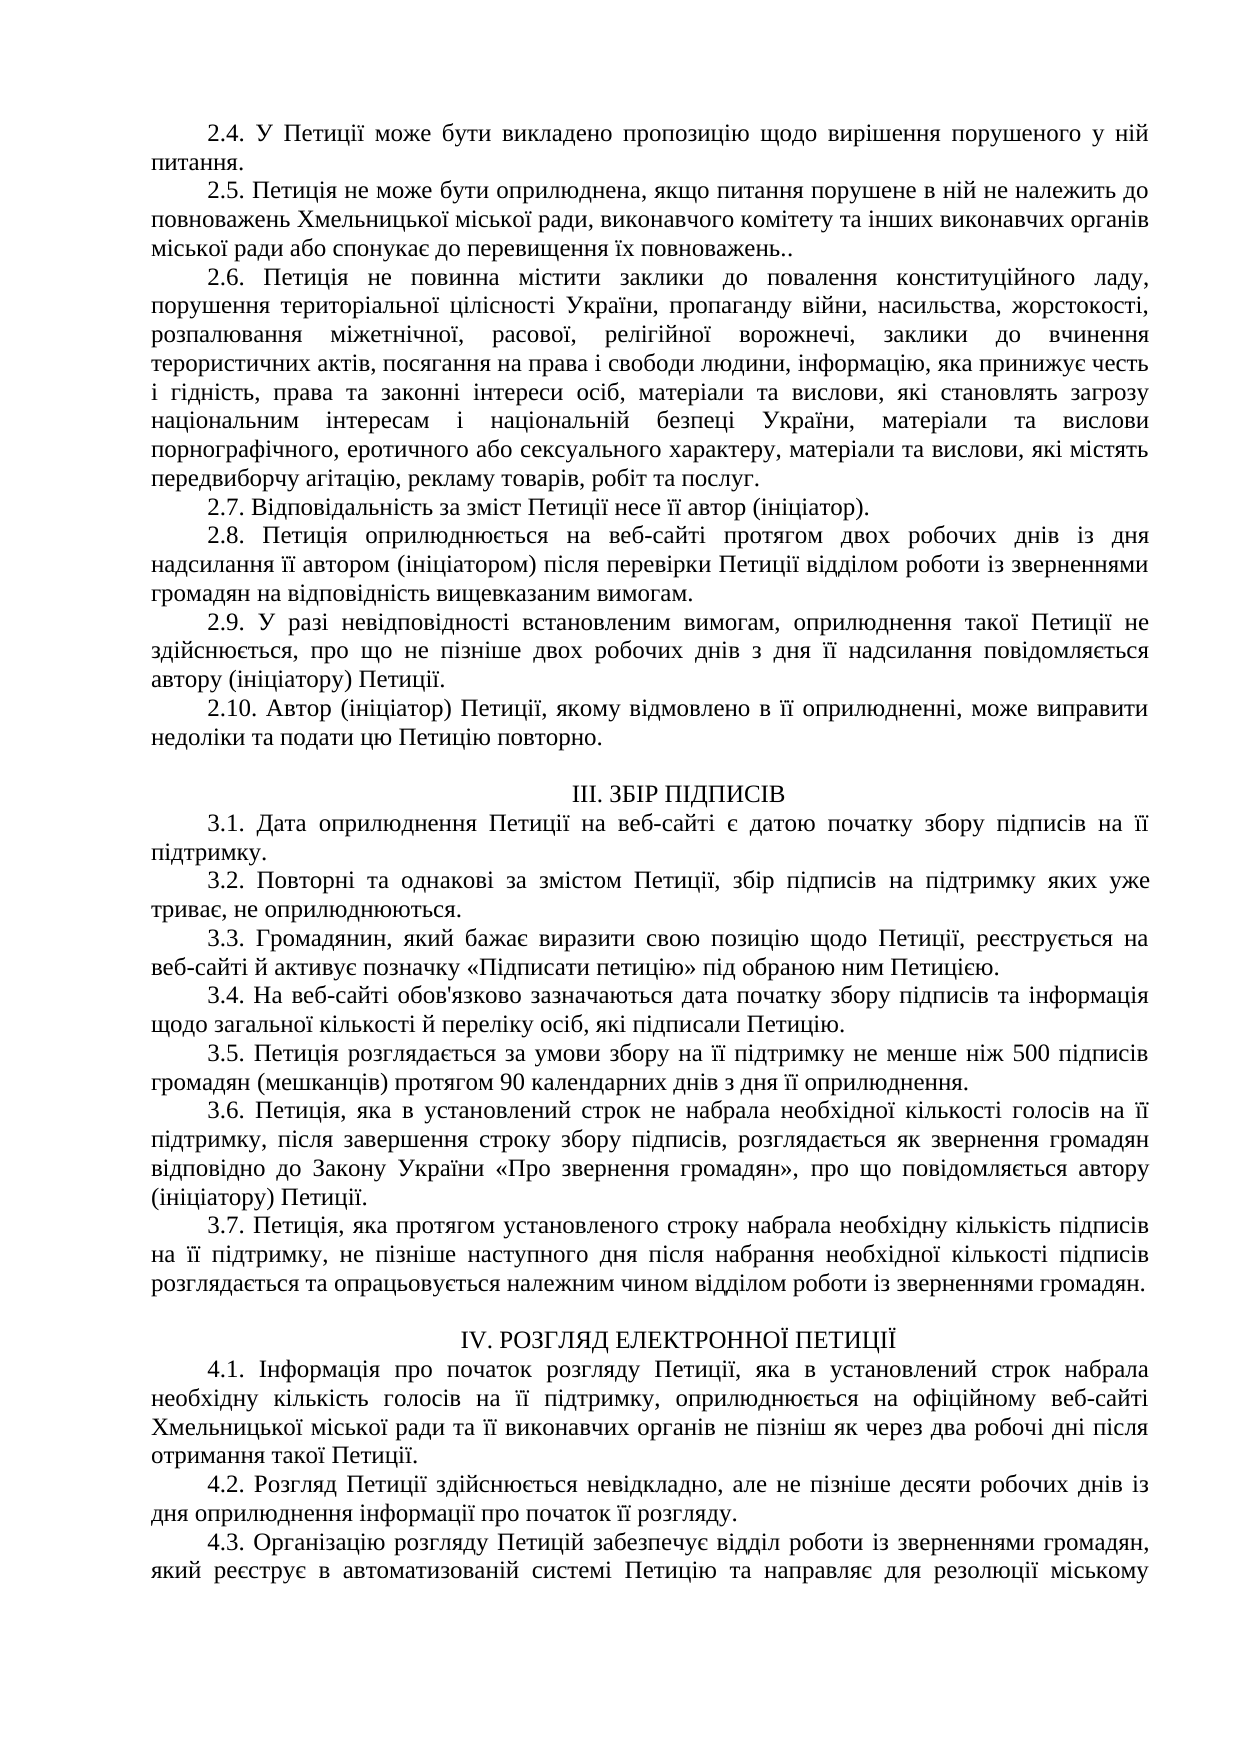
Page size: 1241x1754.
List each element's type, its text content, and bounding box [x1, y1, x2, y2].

text 2.5. Петиція не може бути оприлюднена, якщо питання порушене в ній не належить до повноважень Хмельницької міської ради, виконавчого комітету та інших виконавчих органів міської ради або спонукає до перевищення їх повноважень.. [151, 176, 1150, 262]
text IV. РОЗГЛЯД ЕЛЕКТРОННОЇ ПЕТИЦІЇ [151, 1326, 1150, 1354]
text 3.1. Дата оприлюднення Петиції на веб-сайті є датою початку збору підписів на її підтримку. [151, 808, 1150, 866]
text 4.1. Інформація про початок розгляду Петиції, яка в установлений строк набрала необхідну кількість голосів на її підтримку, оприлюднюється на офіційному веб-сайті Хмельницької міської ради та її виконавчих органів не пізніш як через два робочі дні після отримання такої Петиції. [151, 1354, 1150, 1469]
text 3.6. Петиція, яка в установлений строк не набрала необхідної кількості голосів на її підтримку, після завершення строку збору підписів, розглядається як звернення громадян відповідно до Закону України «Про звернення громадян», про що повідомляється автору (ініціатору) Петиції. [151, 1096, 1150, 1211]
text 2.6. Петиція не повинна містити заклики до повалення конституційного ладу, порушення територіальної цілісності України, пропаганду війни, насильства, жорстокості, розпалювання міжетнічної, расової, релігійної ворожнечі, заклики до вчинення терористичних актів, посягання на права і свободи людини, інформацію, яка принижує честь і гідність, права та законні інтереси осіб, матеріали та вислови, які становлять загрозу національним інтересам і національній безпеці України, матеріали та вислови порнографічного, еротичного або сексуального характеру, матеріали та вислови, які містять передвиборчу агітацію, рекламу товарів, робіт та послуг. [151, 262, 1150, 492]
text 2.10. Автор (ініціатор) Петиції, якому відмовлено в її оприлюдненні, може виправити недоліки та подати цю Петицію повторно. [151, 693, 1150, 751]
text ІІІ. ЗБІР ПІДПИСІВ [151, 779, 1150, 808]
text 3.3. Громадянин, який бажає виразити свою позицію щодо Петиції, реєструється на веб-сайті й активує позначку «Підписати петицію» під обраною ним Петицією. [151, 923, 1150, 981]
text 4.2. Розгляд Петиції здійснюється невідкладно, але не пізніше десяти робочих днів із дня оприлюднення інформації про початок її розгляду. [151, 1469, 1150, 1527]
text 3.7. Петиція, яка протягом установленого строку набрала необхідну кількість підписів на її підтримку, не пізніше наступного дня після набрання необхідної кількості підписів розглядається та опрацьовується належним чином відділом роботи із зверненнями громадян. [151, 1211, 1150, 1297]
text 2.8. Петиція оприлюднюється на веб-сайті протягом двох робочих днів із дня надсилання її автором (ініціатором) після перевірки Петиції відділом роботи із зверненнями громадян на відповідність вищевказаним вимогам. [151, 521, 1150, 607]
text 3.5. Петиція розглядається за умови збору на її підтримку не менше ніж 500 підписів громадян (мешканців) протягом 90 календарних днів з дня її оприлюднення. [151, 1038, 1150, 1096]
text 2.4. У Петиції може бути викладено пропозицію щодо вирішення порушеного у ній питання. [151, 118, 1150, 176]
text 2.9. У разі невідповідності встановленим вимогам, оприлюднення такої Петиції не здійснюється, про що не пізніше двох робочих днів з дня її надсилання повідомляється автору (ініціатору) Петиції. [151, 607, 1150, 693]
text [151, 1527, 1150, 1584]
text 3.4. На веб-сайті обов'язково зазначаються дата початку збору підписів та інформація щодо загальної кількості й переліку осіб, які підписали Петицію. [151, 981, 1150, 1038]
text 2.7. Відповідальність за зміст Петиції несе її автор (ініціатор). [151, 492, 1150, 521]
text 3.2. Повторні та однакові за змістом Петиції, збір підписів на підтримку яких уже триває, не оприлюднюються. [151, 866, 1150, 923]
